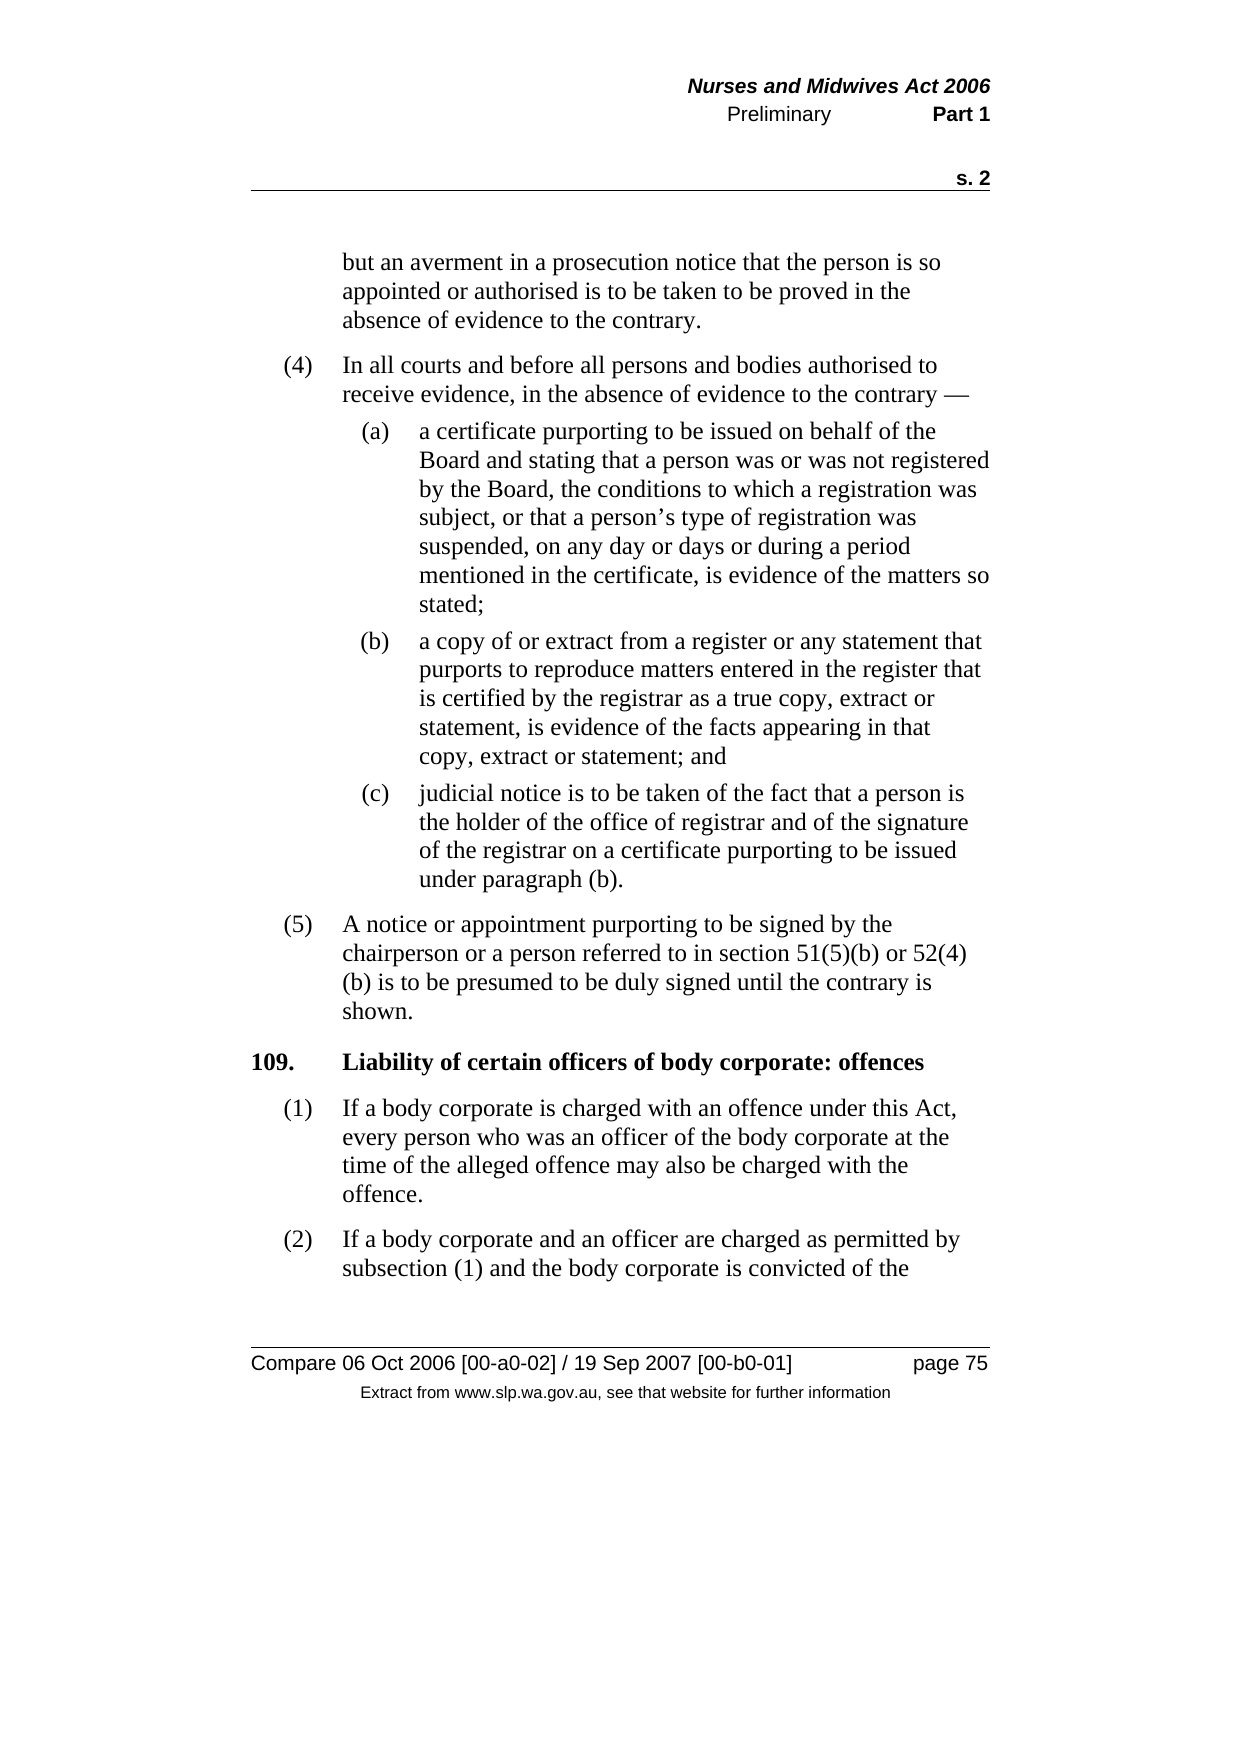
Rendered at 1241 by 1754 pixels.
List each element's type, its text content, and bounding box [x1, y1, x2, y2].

text (4) In all courts and before all persons and bodies authorised to receive evidence, in the absence of evidence to the contrary — [251, 350, 990, 408]
text (1) If a body corporate is charged with an offence under this Act, every person who was an officer of the body corporate at the time of the alleged offence may also be charged with the offence. [251, 1093, 990, 1208]
text (b) a copy of or extract from a register or any statement that purports to reproduce matters entered in the register that is certified by the registrar as a true copy, extract or statement, is evidence of the facts appearing in that copy, extract or statement; and [251, 626, 990, 769]
text (5) A notice or appointment purporting to be signed by the chairperson or a person referred to in section 51(5)(b) or 52(4)(b) is to be presumed to be duly signed until the contrary is shown. [251, 909, 990, 1024]
text (c) judicial notice is to be taken of the fact that a person is the holder of the office of registrar and of the signature of the registrar on a certificate purporting to be issued under paragraph (b). [251, 778, 990, 893]
text but an averment in a prosecution notice that the person is so appointed or authorised is to be taken to be proved in the absence of evidence to the contrary. [251, 247, 990, 334]
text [251, 1224, 990, 1282]
subtitle 109. Liability of certain officers of body corporate: offences [251, 1047, 990, 1076]
text (a) a certificate purporting to be issued on behalf of the Board and stating that a person was or was not registered by the Board, the conditions to which a registration was subject, or that a person’s type of registration was suspended, on any day or days or during a period mentioned in the certificate, is evidence of the matters so stated; [251, 416, 990, 617]
